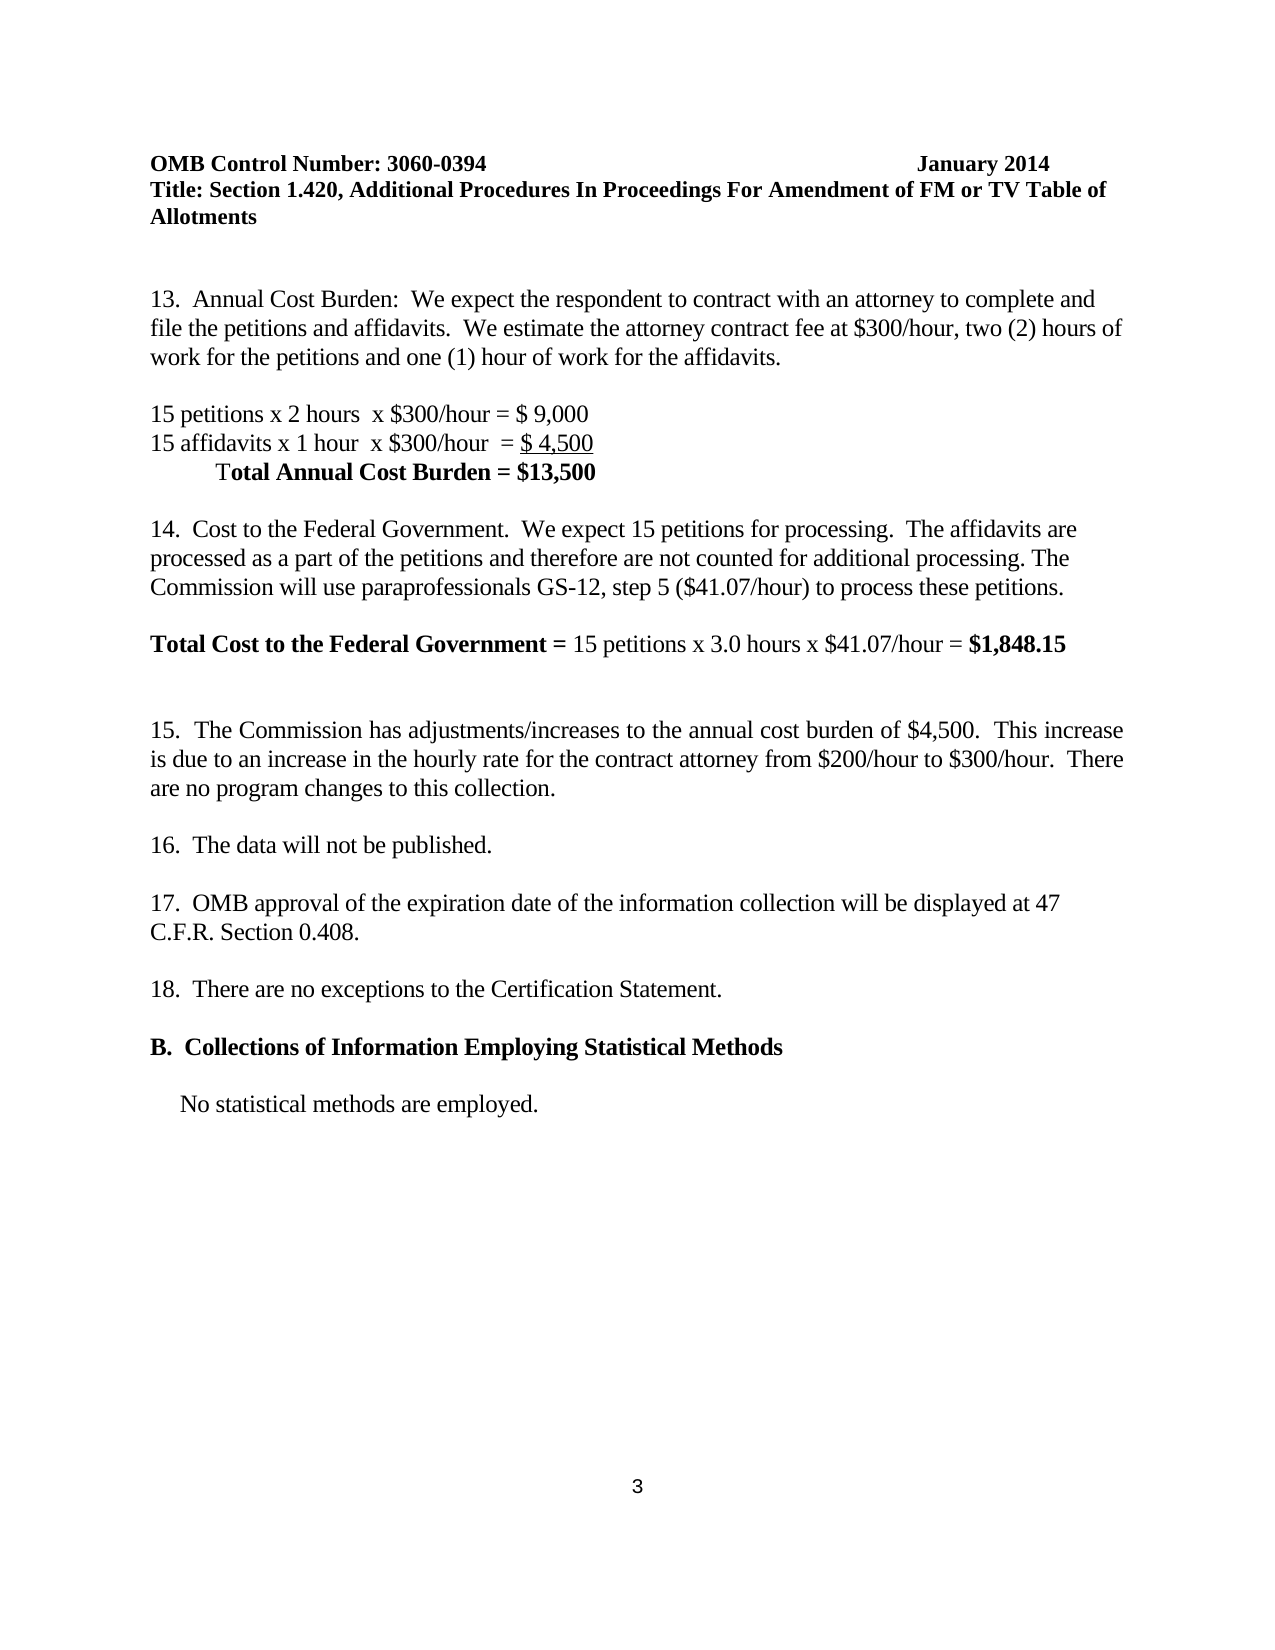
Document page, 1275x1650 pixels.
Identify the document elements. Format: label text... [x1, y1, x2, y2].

text 17. OMB approval of the expiration date of the information collection will be displayed at 47 C.F.R. Section 0.408. [150, 888, 1125, 945]
text 13. Annual Cost Burden: We expect the respondent to contract with an attorney to complete and file the petitions and affidavits. We estimate the attorney contract fee at $300/hour, two (2) hours of work for the petitions and one (1) hour of work for the affidavits. [150, 284, 1125, 370]
text 15. The Commission has adjustments/increases to the annual cost burden of $4,500. This increase is due to an increase in the hourly rate for the contract attorney from $200/hour to $300/hour. There are no program changes to this collection. [150, 715, 1125, 802]
text 14. Cost to the Federal Government. We expect 15 petitions for processing. The affidavits are processed as a part of the petitions and therefore are not counted for additional processing. The Commission will use paraprofessionals GS-12, step 5 ($41.07/hour) to process these petitions. [150, 514, 1125, 600]
text 15 affidavits x 1 hour x $300/hour = $ 4,500 [150, 428, 1125, 457]
text 18. There are no exceptions to the Certification Statement. [150, 974, 1125, 1003]
text No statistical methods are employed. [150, 1089, 1125, 1118]
text 16. The data will not be published. [150, 830, 1125, 859]
text Total Annual Cost Burden = $13,500 [150, 457, 1125, 485]
text Total Cost to the Federal Government = 15 petitions x 3.0 hours x $41.07/hour = $1,848.15 [150, 629, 1125, 687]
text 15 petitions x 2 hours x $300/hour = $ 9,000 [150, 399, 1125, 428]
text B. Collections of Information Employing Statistical Methods [150, 1032, 1125, 1060]
